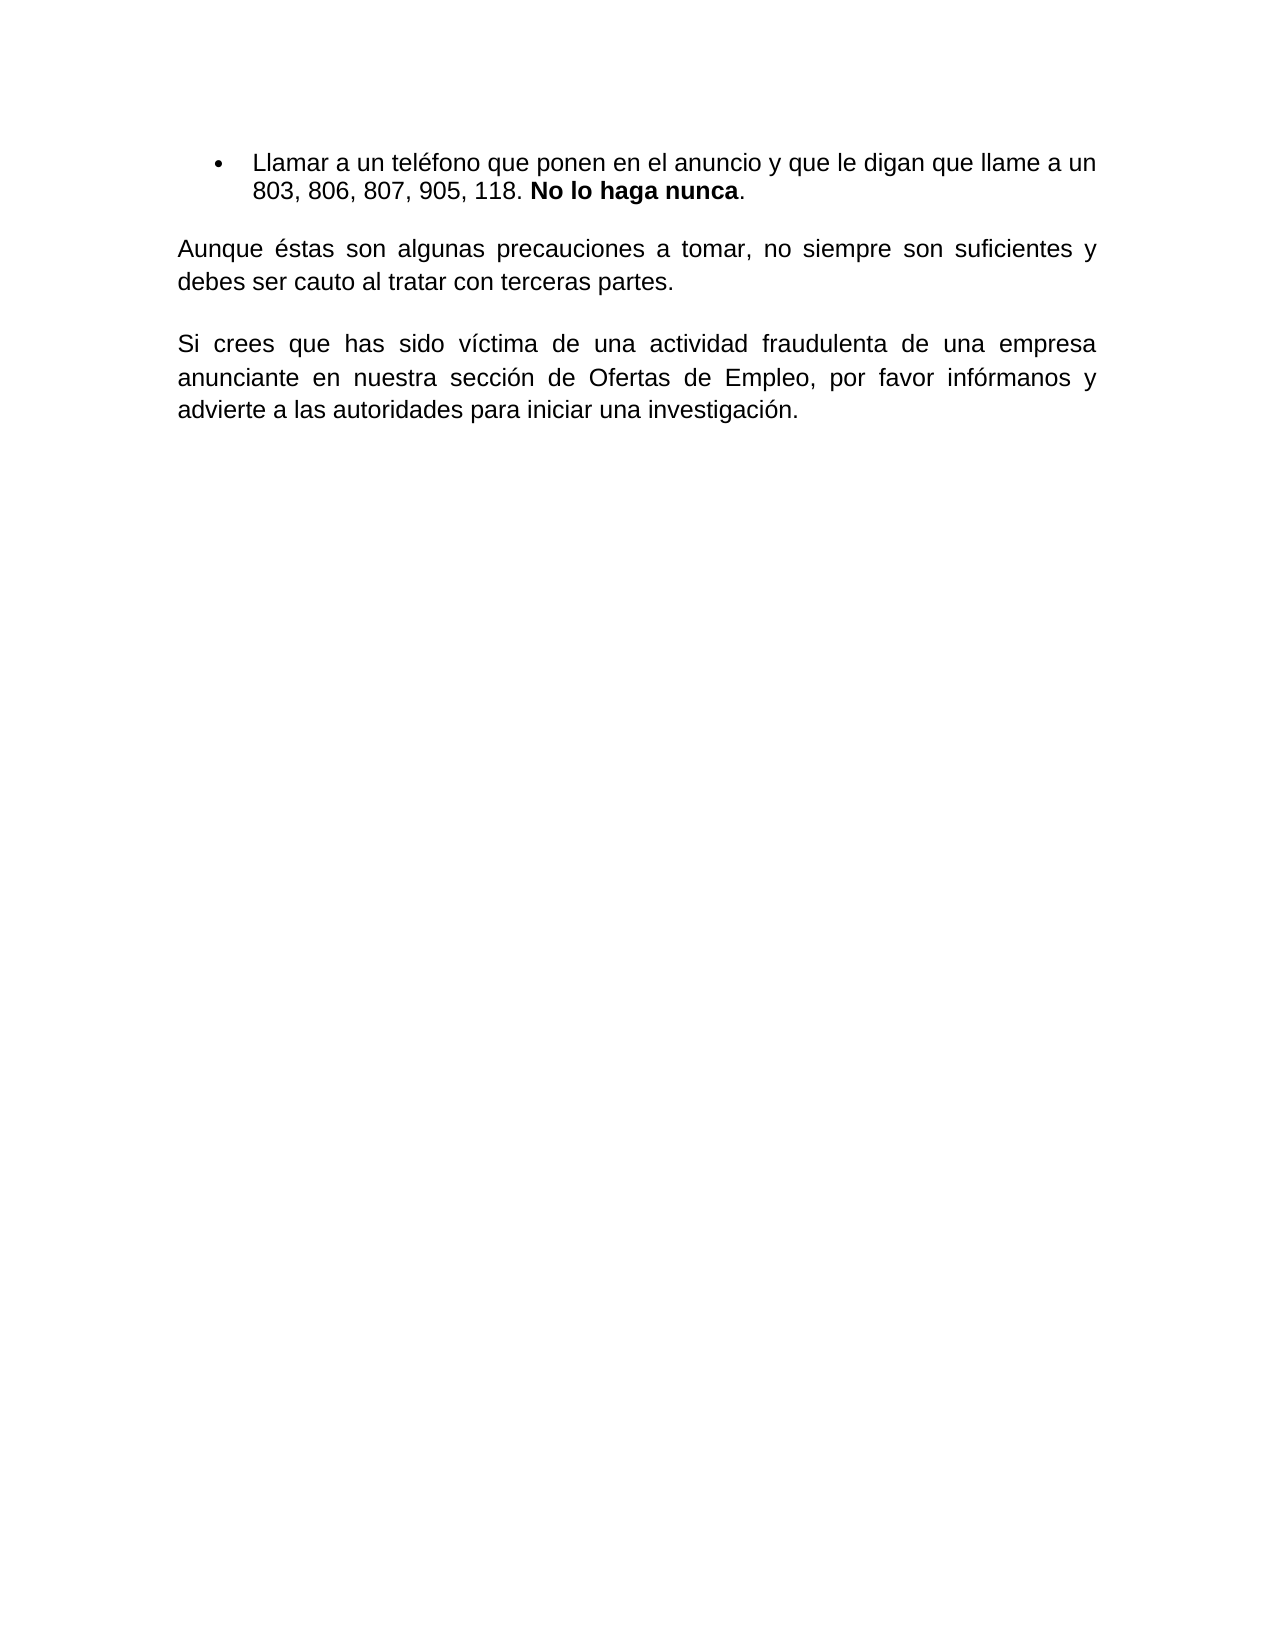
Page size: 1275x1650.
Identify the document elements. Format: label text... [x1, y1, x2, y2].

list Llamar a un teléfono que ponen en el anuncio y que le digan que llame a un 803, 806, 807, 905, 118. No lo haga nunca. [215, 148, 1098, 205]
text Si crees que has sido víctima de una actividad fraudulenta de una empresa anunciante en nuestra sección de Ofertas de Empleo, por favor infórmanos y advierte a las autoridades para iniciar una investigación. [177, 329, 1098, 424]
text Aunque éstas son algunas precauciones a tomar, no siempre son suficientes y debes ser cauto al tratar con terceras partes. [177, 234, 1098, 296]
